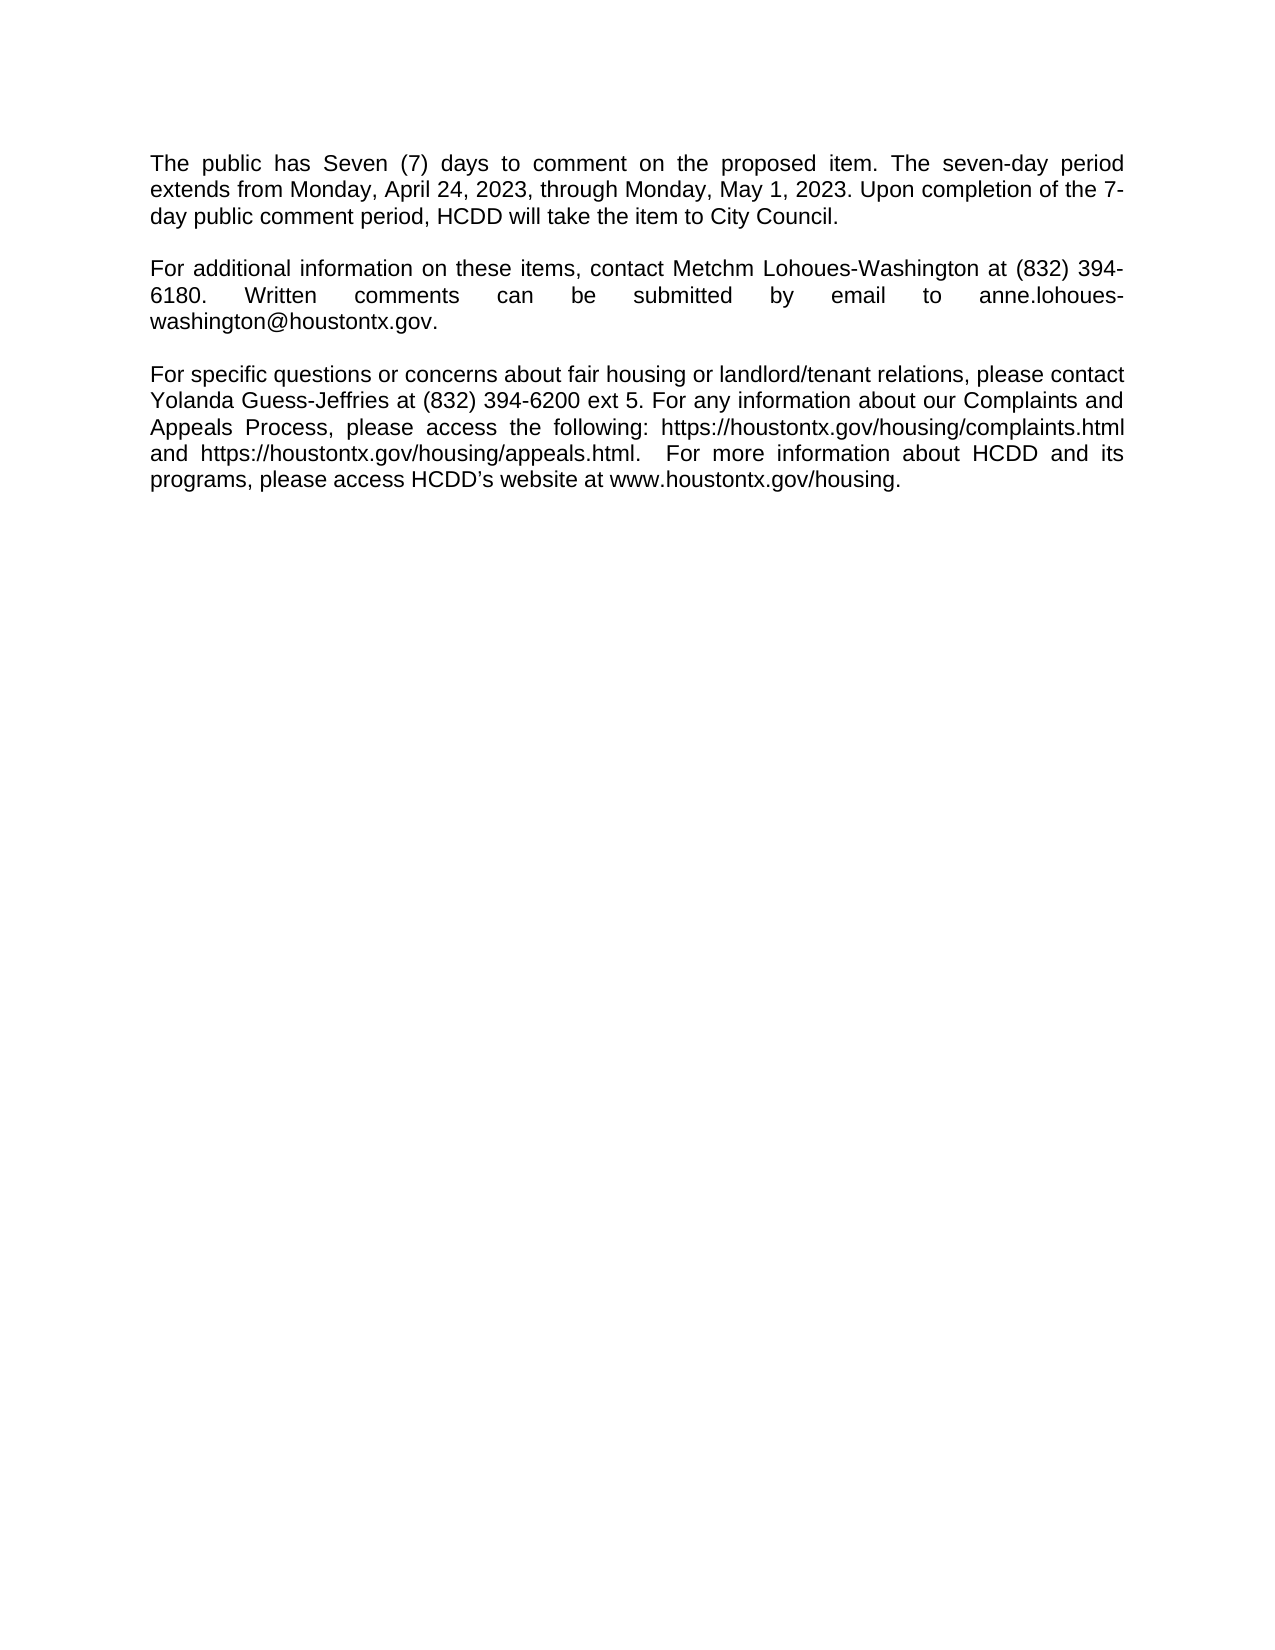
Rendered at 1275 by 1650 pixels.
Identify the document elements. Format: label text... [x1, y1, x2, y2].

text For specific questions or concerns about fair housing or landlord/tenant relations, please contact Yolanda Guess-Jeffries at (832) 394-6200 ext 5. For any information about our Complaints and Appeals Process, please access the following: https://houstontx.gov/housing/complaints.html and https://houstontx.gov/housing/appeals.html. For more information about HCDD and its programs, please access HCDD’s website at www.houstontx.gov/housing. [150, 361, 1125, 493]
text The public has Seven (7) days to comment on the proposed item. The seven-day period extends from Monday, April 24, 2023, through Monday, May 1, 2023. Upon completion of the 7-day public comment period, HCDD will take the item to City Council. [150, 150, 1125, 229]
text For additional information on these items, contact Metchm Lohoues-Washington at (832) 394-6180. Written comments can be submitted by email to anne.lohoues-washington@houstontx.gov. [150, 255, 1125, 334]
